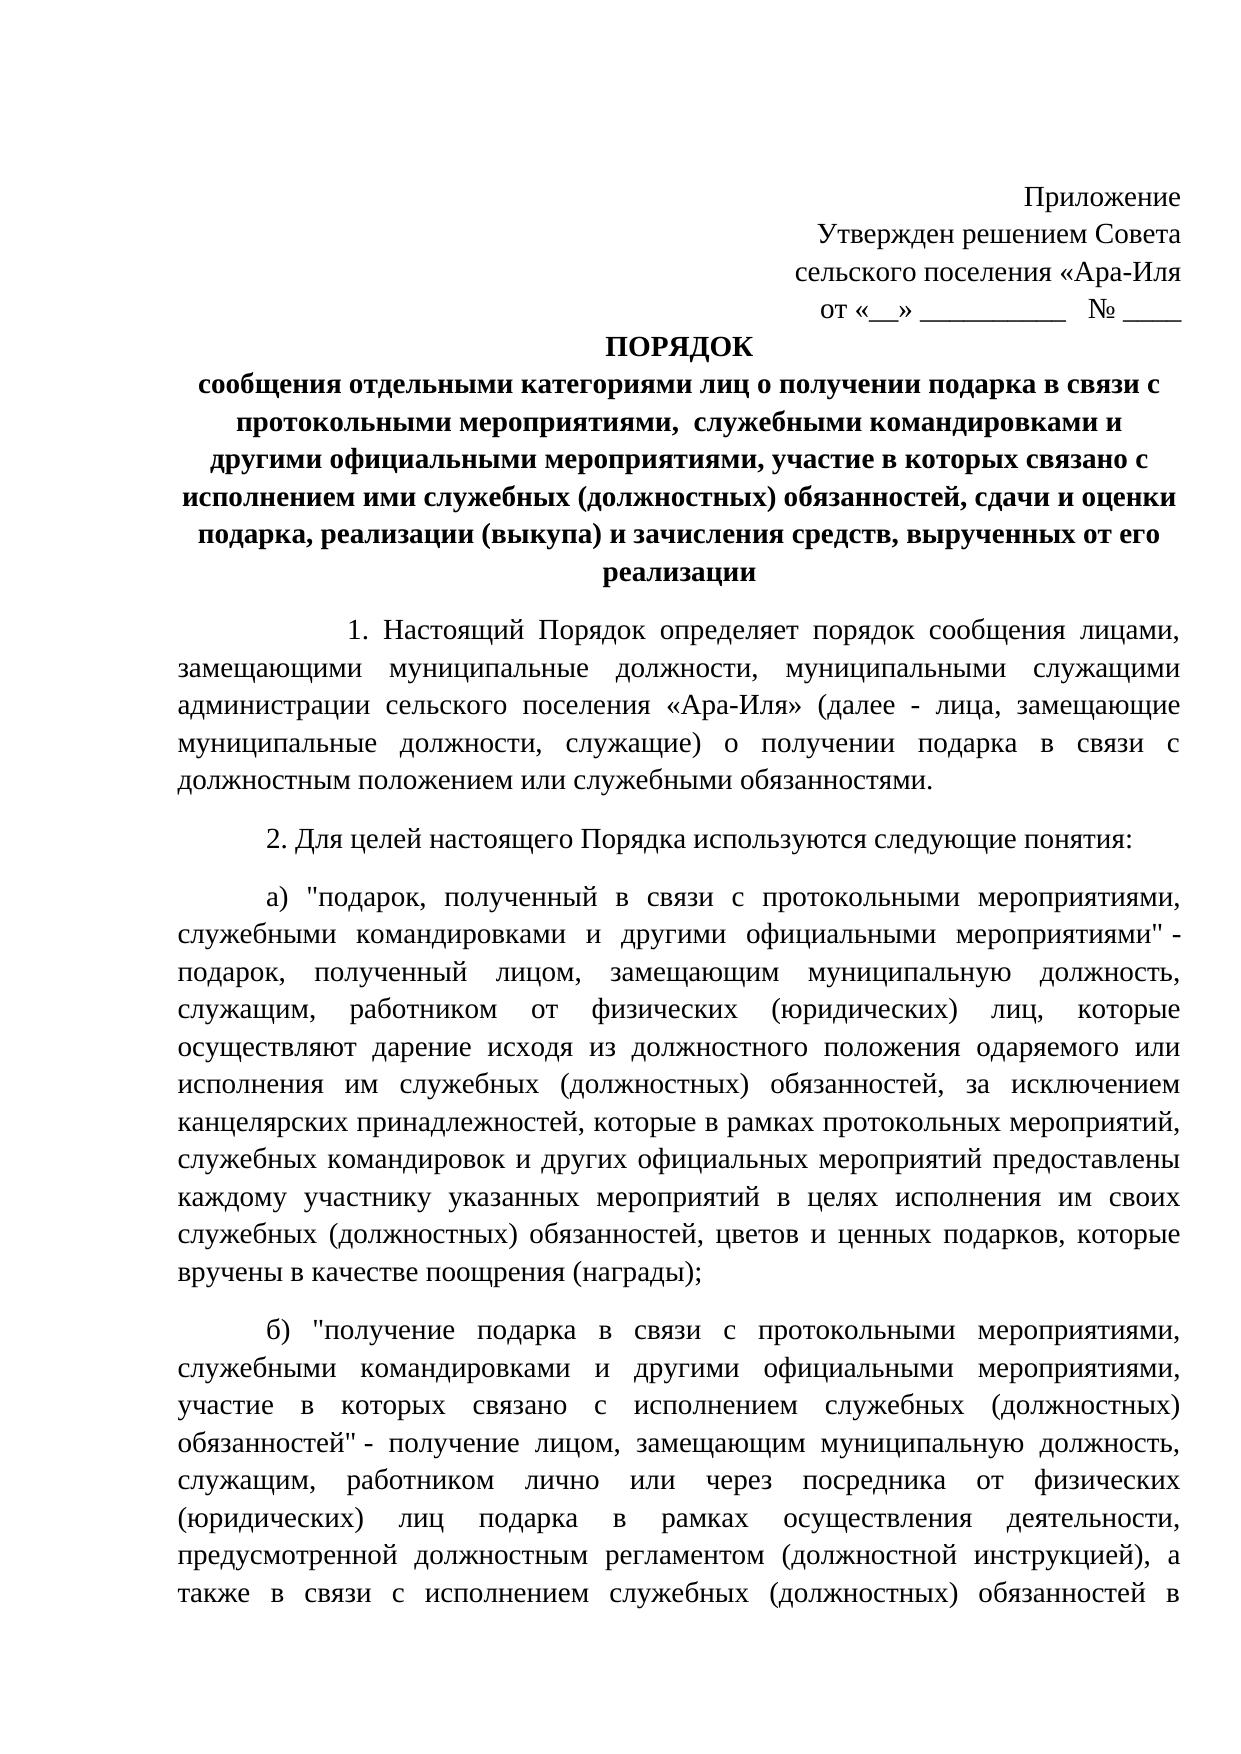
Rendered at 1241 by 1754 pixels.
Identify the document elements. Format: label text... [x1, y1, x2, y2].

text 2. Для целей настоящего Порядка используются следующие понятия: [177, 818, 1181, 856]
text сельского поселения «Ара-Иля от «__» __________ № ____ [177, 251, 1181, 326]
text сообщения отдельными категориями лиц о получении подарка в связи с протокольными мероприятиями, служебными командировками и другими официальными мероприятиями, участие в которых связано с исполнением ими служебных (должностных) обязанностей, сдачи и оценки подарка, реализации (выкупа) и зачисления средств, вырученных от его реализации [177, 364, 1181, 589]
text Утвержден решением Совета [177, 214, 1181, 251]
text ПОРЯДОК [177, 326, 1181, 364]
text а) "подарок, полученный в связи с протокольными мероприятиями, служебными командировками и другими официальными мероприятиями" - подарок, полученный лицом, замещающим муниципальную должность, служащим, работником от физических (юридических) лиц, которые осуществляют дарение исходя из должностного положения одаряемого или исполнения им служебных (должностных) обязанностей, за исключением канцелярских принадлежностей, которые в рамках протокольных мероприятий, служебных командировок и других официальных мероприятий предоставлены каждому участнику указанных мероприятий в целях исполнения им своих служебных (должностных) обязанностей, цветов и ценных подарков, которые вручены в качестве поощрения (награды); [177, 876, 1181, 1289]
text Приложение [177, 176, 1181, 214]
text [177, 1310, 1181, 1610]
text 1. Настоящий Порядок определяет порядок сообщения лицами, замещающими муниципальные должности, муниципальными служащими администрации сельского поселения «Ара-Иля» (далее - лица, замещающие муниципальные должности, служащие) о получении подарка в связи с должностным положением или служебными обязанностями. [177, 610, 1181, 797]
